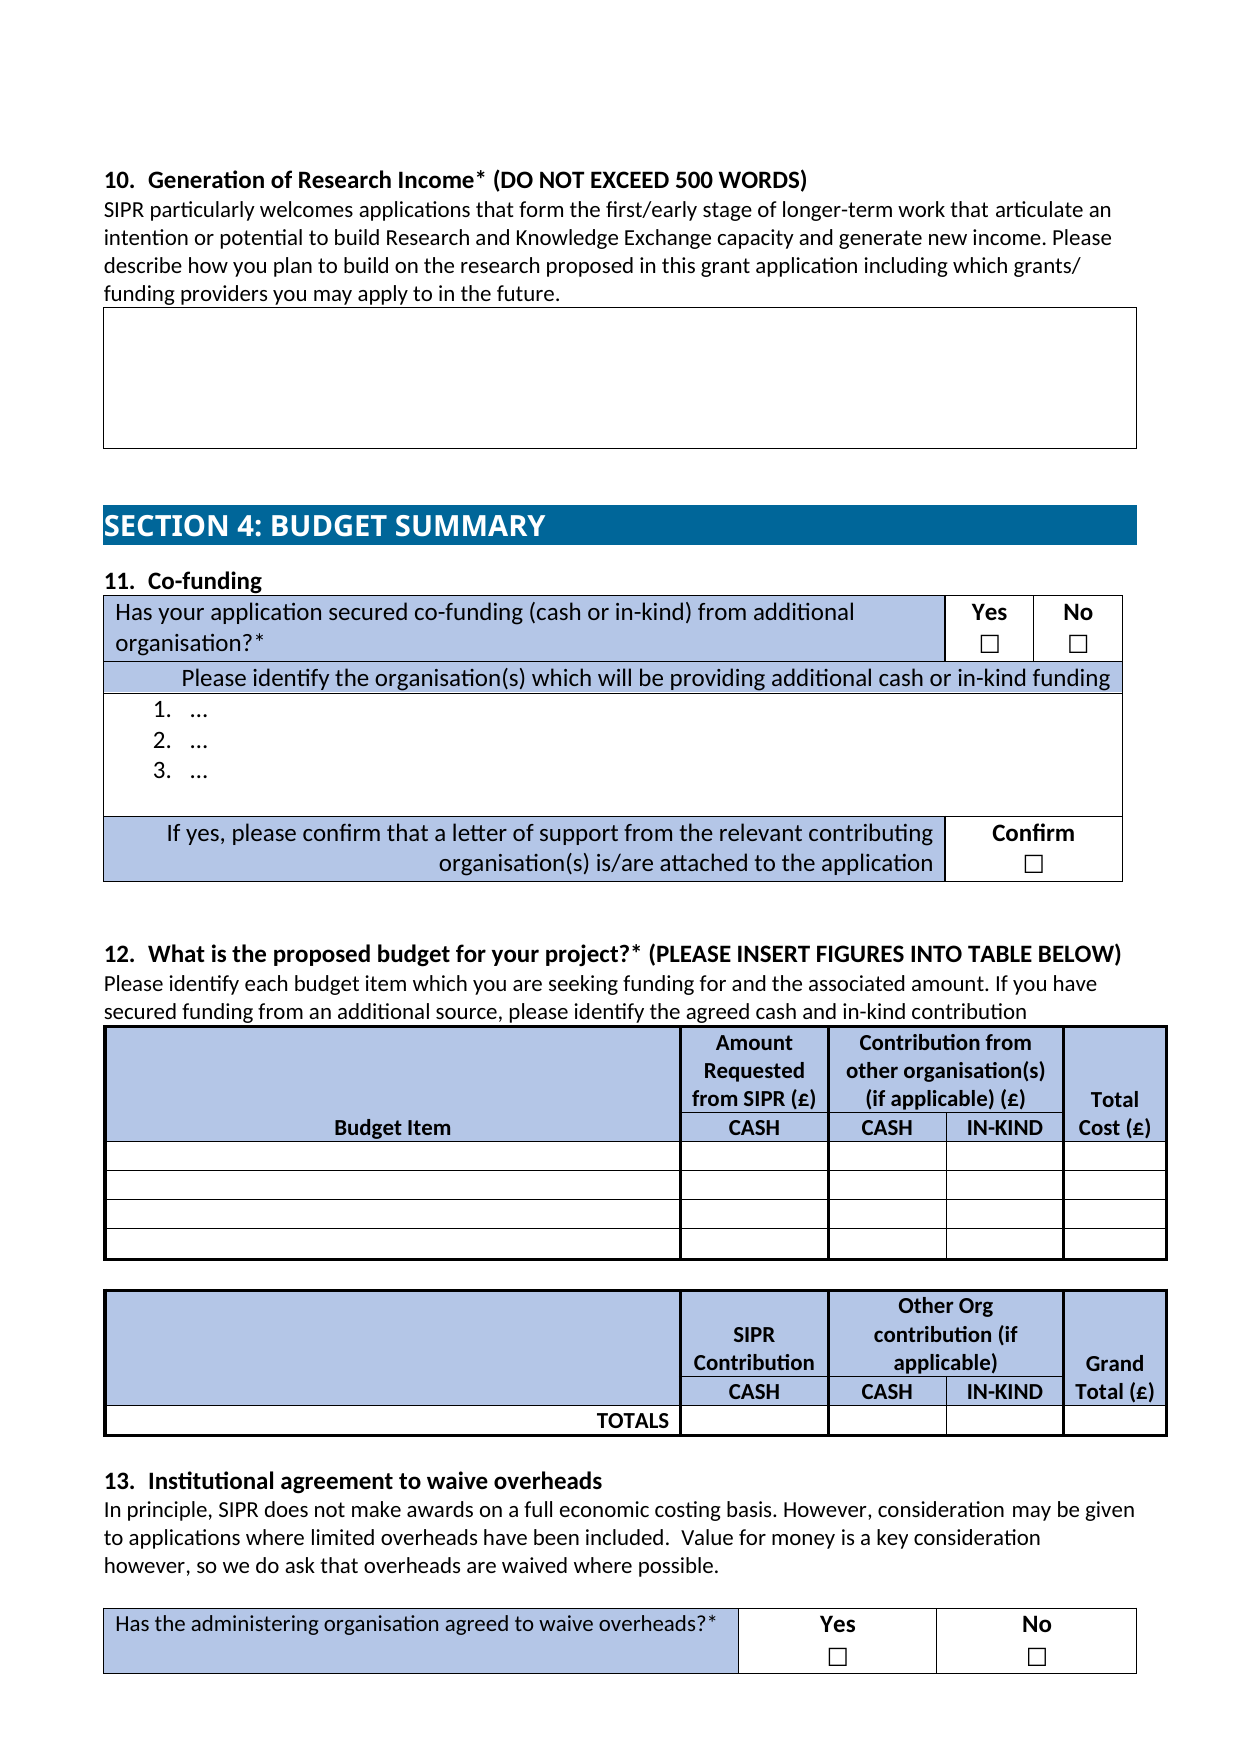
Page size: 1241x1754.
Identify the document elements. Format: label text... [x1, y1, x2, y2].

table_cell [682, 1229, 827, 1257]
table_cell Please identify the organisation(s) which will be providing additional cash or in-kind funding [104, 662, 1122, 692]
table_header Amount Requested from SIPR (£) [682, 1028, 827, 1112]
table_header Budget Item [107, 1028, 679, 1141]
table_cell [830, 1200, 946, 1228]
table_cell [107, 1200, 679, 1228]
list What is the proposed budget for your project?* (PLEASE INSERT FIGURES INTO TABLE BELOW) [103, 938, 1137, 969]
table_cell IN-KIND [947, 1113, 1062, 1141]
table_header No [937, 1609, 1136, 1673]
table_cell If yes, please confirm that a letter of support from the relevant contributing organisation(s) is/are attached to the application [104, 817, 944, 881]
table_header Grand Total (£) [1065, 1292, 1165, 1405]
table_cell [830, 1171, 946, 1199]
list Co-funding [103, 565, 1137, 595]
table_header Total Cost (£) [1065, 1028, 1165, 1141]
table_header Yes [739, 1609, 936, 1673]
table_header Other Org contribution (if applicable) [830, 1292, 1062, 1376]
text SECTION 4: BUDGET SUMMARY [103, 505, 1137, 545]
table_cell CASH [682, 1377, 827, 1405]
table_cell IN-KIND [947, 1377, 1062, 1405]
table_cell CASH [830, 1113, 946, 1141]
table_cell [682, 1406, 827, 1434]
table_cell CASH [682, 1113, 827, 1141]
table_cell [682, 1200, 827, 1228]
table_cell [947, 1406, 1062, 1434]
table_cell [1065, 1229, 1165, 1257]
table_cell CASH [830, 1377, 946, 1405]
table_cell [1065, 1171, 1165, 1199]
table_header Has the administering organisation agreed to waive overheads?* [104, 1609, 738, 1673]
list Generation of Research Income* (DO NOT EXCEED 500 WORDS) [103, 164, 1137, 195]
table_cell [1065, 1200, 1165, 1228]
list Institutional agreement to waive overheads [103, 1465, 1137, 1496]
table_cell [682, 1142, 827, 1170]
table_header Yes [946, 596, 1033, 661]
table_cell Confirm [946, 817, 1122, 881]
table_header [104, 308, 1136, 448]
text Please identify each budget item which you are seeking funding for and the associated amount. If you have secured funding from an additional source, please identify the agreed cash and in-kind contribution [103, 969, 1137, 1025]
table_header [107, 1292, 679, 1405]
table_cell [682, 1171, 827, 1199]
table_cell [107, 1142, 679, 1170]
text SIPR particularly welcomes applications that form the first/early stage of longer-term work that articulate an intention or potential to build Research and Knowledge Exchange capacity and generate new income. Please describe how you plan to build on the research proposed in this grant application including which grants/ funding providers you may apply to in the future. [561, 195, 1137, 307]
table_cell TOTALS [107, 1406, 679, 1434]
table_cell [830, 1406, 946, 1434]
table_cell [1065, 1142, 1165, 1170]
table_header Contribution from other organisation(s) (if applicable) (£) [830, 1028, 1062, 1112]
table_cell [947, 1142, 1062, 1170]
table_header Has your application secured co-funding (cash or in-kind) from additional organisation?* [104, 596, 944, 661]
table_cell [947, 1200, 1062, 1228]
table_cell [107, 1229, 679, 1257]
text In principle, SIPR does not make awards on a full economic costing basis. However, consideration may be given to applications where limited overheads have been included. Value for money is a key consideration however, so we do ask that overheads are waived where possible. [103, 1496, 1137, 1579]
table_cell … … … [104, 694, 1122, 816]
table_cell [830, 1229, 946, 1257]
table_cell [107, 1171, 679, 1199]
table_header No [1034, 596, 1122, 661]
table_header SIPR Contribution [682, 1292, 827, 1376]
table_cell [830, 1142, 946, 1170]
table_cell [947, 1229, 1062, 1257]
table_cell [1065, 1406, 1165, 1434]
table_cell [947, 1171, 1062, 1199]
